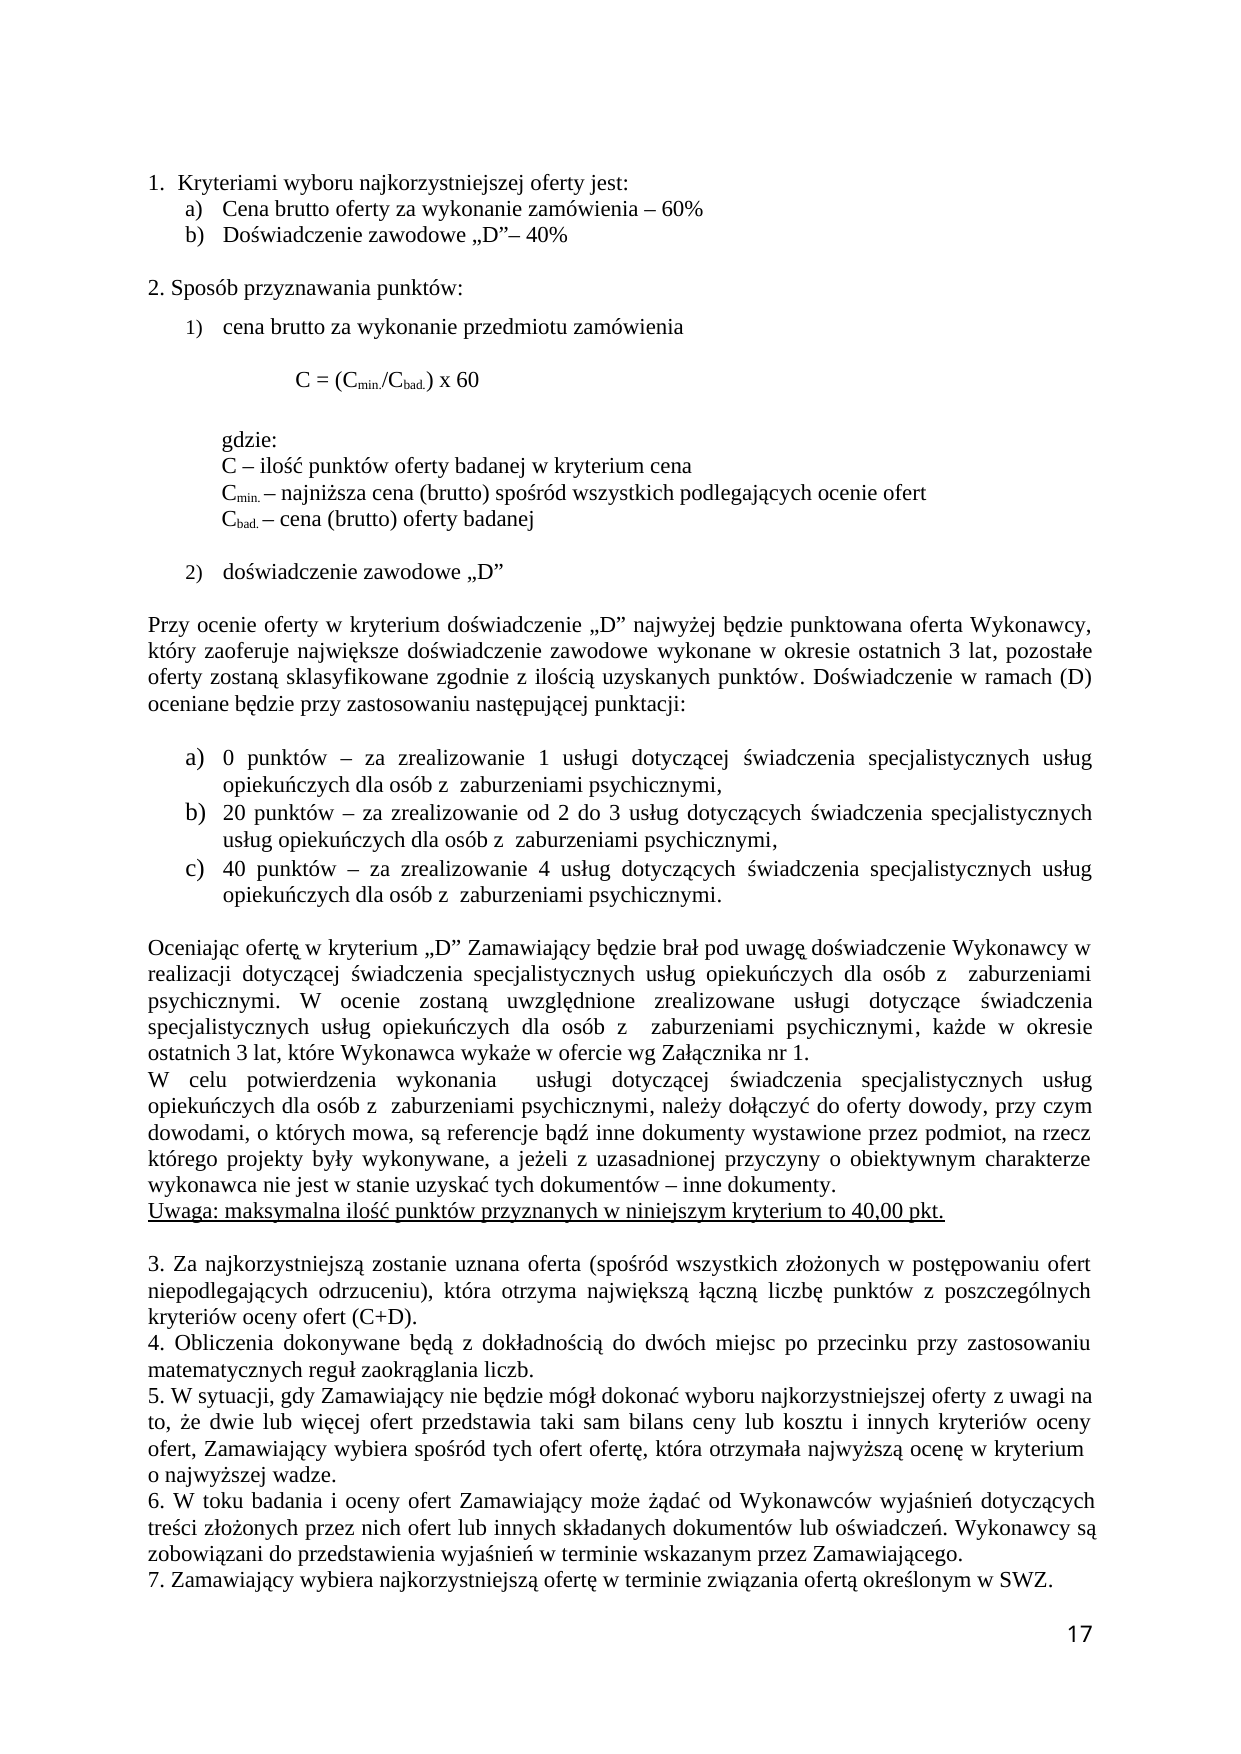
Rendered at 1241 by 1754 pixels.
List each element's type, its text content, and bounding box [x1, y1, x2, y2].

list doświadczenie zawodowe „D” [185, 558, 1093, 584]
text Uwaga: maksymalna ilość punktów przyznanych w niniejszym kryterium to 40,00 pkt. [148, 1198, 1093, 1224]
text 2. Sposób przyznawania punktów: [148, 274, 1093, 301]
list 0 punktów – za zrealizowanie 1 usługi dotyczącej świadczenia specjalistycznych usług opiekuńczych dla osób z zaburzeniami psychicznymi, [185, 742, 1093, 797]
text C = (Cmin./Cbad.) x 60 [221, 366, 1093, 392]
list 40 punktów – za zrealizowanie 4 usług dotyczących świadczenia specjalistycznych usług opiekuńczych dla osób z zaburzeniami psychicznymi. [185, 853, 1093, 908]
list cena brutto za wykonanie przedmiotu zamówienia [185, 313, 1093, 339]
text 5. W sytuacji, gdy Zamawiający nie będzie mógł dokonać wyboru najkorzystniejszej oferty z uwagi na to, że dwie lub więcej ofert przedstawia taki sam bilans ceny lub kosztu i innych kryteriów oceny ofert, Zamawiający wybiera spośród tych ofert ofertę, która otrzymała najwyższą ocenę w kryterium o najwyższej wadze. [148, 1382, 1093, 1487]
list Cena brutto oferty za wykonanie zamówienia – 60% [185, 195, 1093, 221]
text 6. W toku badania i oceny ofert Zamawiający może żądać od Wykonawców wyjaśnień dotyczących treści złożonych przez nich ofert lub innych składanych dokumentów lub oświadczeń. Wykonawcy są zobowiązani do przedstawienia wyjaśnień w terminie wskazanym przez Zamawiającego. [148, 1487, 1098, 1567]
text Cmin. – najniższa cena (brutto) spośród wszystkich podlegających ocenie ofert [148, 479, 1093, 505]
text Przy ocenie oferty w kryterium doświadczenie „D” najwyżej będzie punktowana oferta Wykonawcy, który zaoferuje największe doświadczenie zawodowe wykonane w okresie ostatnich 3 lat, pozostałe oferty zostaną sklasyfikowane zgodnie z ilością uzyskanych punktów. Doświadczenie w ramach (D) oceniane będzie przy zastosowaniu następującej punktacji: [148, 611, 1093, 716]
text Oceniając ofertę̨ w kryterium „D” Zamawiający będzie brał pod uwagę̨ doświadczenie Wykonawcy w realizacji dotyczącej świadczenia specjalistycznych usług opiekuńczych dla osób z zaburzeniami psychicznymi. W ocenie zostaną uwzględnione zrealizowane usługi dotyczące świadczenia specjalistycznych usług opiekuńczych dla osób z zaburzeniami psychicznymi, każde w okresie ostatnich 3 lat, które Wykonawca wykaże w ofercie wg Załącznika nr 1. [148, 934, 1093, 1066]
list Kryteriami wyboru najkorzystniejszej oferty jest: [148, 169, 1093, 195]
list 20 punktów – za zrealizowanie od 2 do 3 usług dotyczących świadczenia specjalistycznych usług opiekuńczych dla osób z zaburzeniami psychicznymi, [185, 797, 1093, 853]
text W celu potwierdzenia wykonania usługi dotyczącej świadczenia specjalistycznych usług opiekuńczych dla osób z zaburzeniami psychicznymi, należy dołączyć do oferty dowody, przy czym dowodami, o których mowa, są referencje bądź inne dokumenty wystawione przez podmiot, na rzecz którego projekty były wykonywane, a jeżeli z uzasadnionej przyczyny o obiektywnym charakterze wykonawca nie jest w stanie uzyskać tych dokumentów – inne dokumenty. [148, 1066, 1093, 1198]
text 4. Obliczenia dokonywane będą z dokładnością do dwóch miejsc po przecinku przy zastosowaniu matematycznych reguł zaokrąglania liczb. [148, 1329, 1093, 1382]
text gdzie: [185, 426, 1093, 452]
list Doświadczenie zawodowe „D”– 40% [185, 221, 1093, 248]
text C – ilość punktów oferty badanej w kryterium cena [148, 452, 1093, 479]
text Cbad. – cena (brutto) oferty badanej [148, 505, 1093, 532]
text 7. Zamawiający wybiera najkorzystniejszą ofertę w terminie związania ofertą określonym w SWZ. [148, 1567, 1093, 1593]
text 3. Za najkorzystniejszą zostanie uznana oferta (spośród wszystkich złożonych w postępowaniu ofert niepodlegających odrzuceniu), która otrzyma największą łączną liczbę punktów z poszczególnych kryteriów oceny ofert (C+D). [148, 1250, 1093, 1329]
